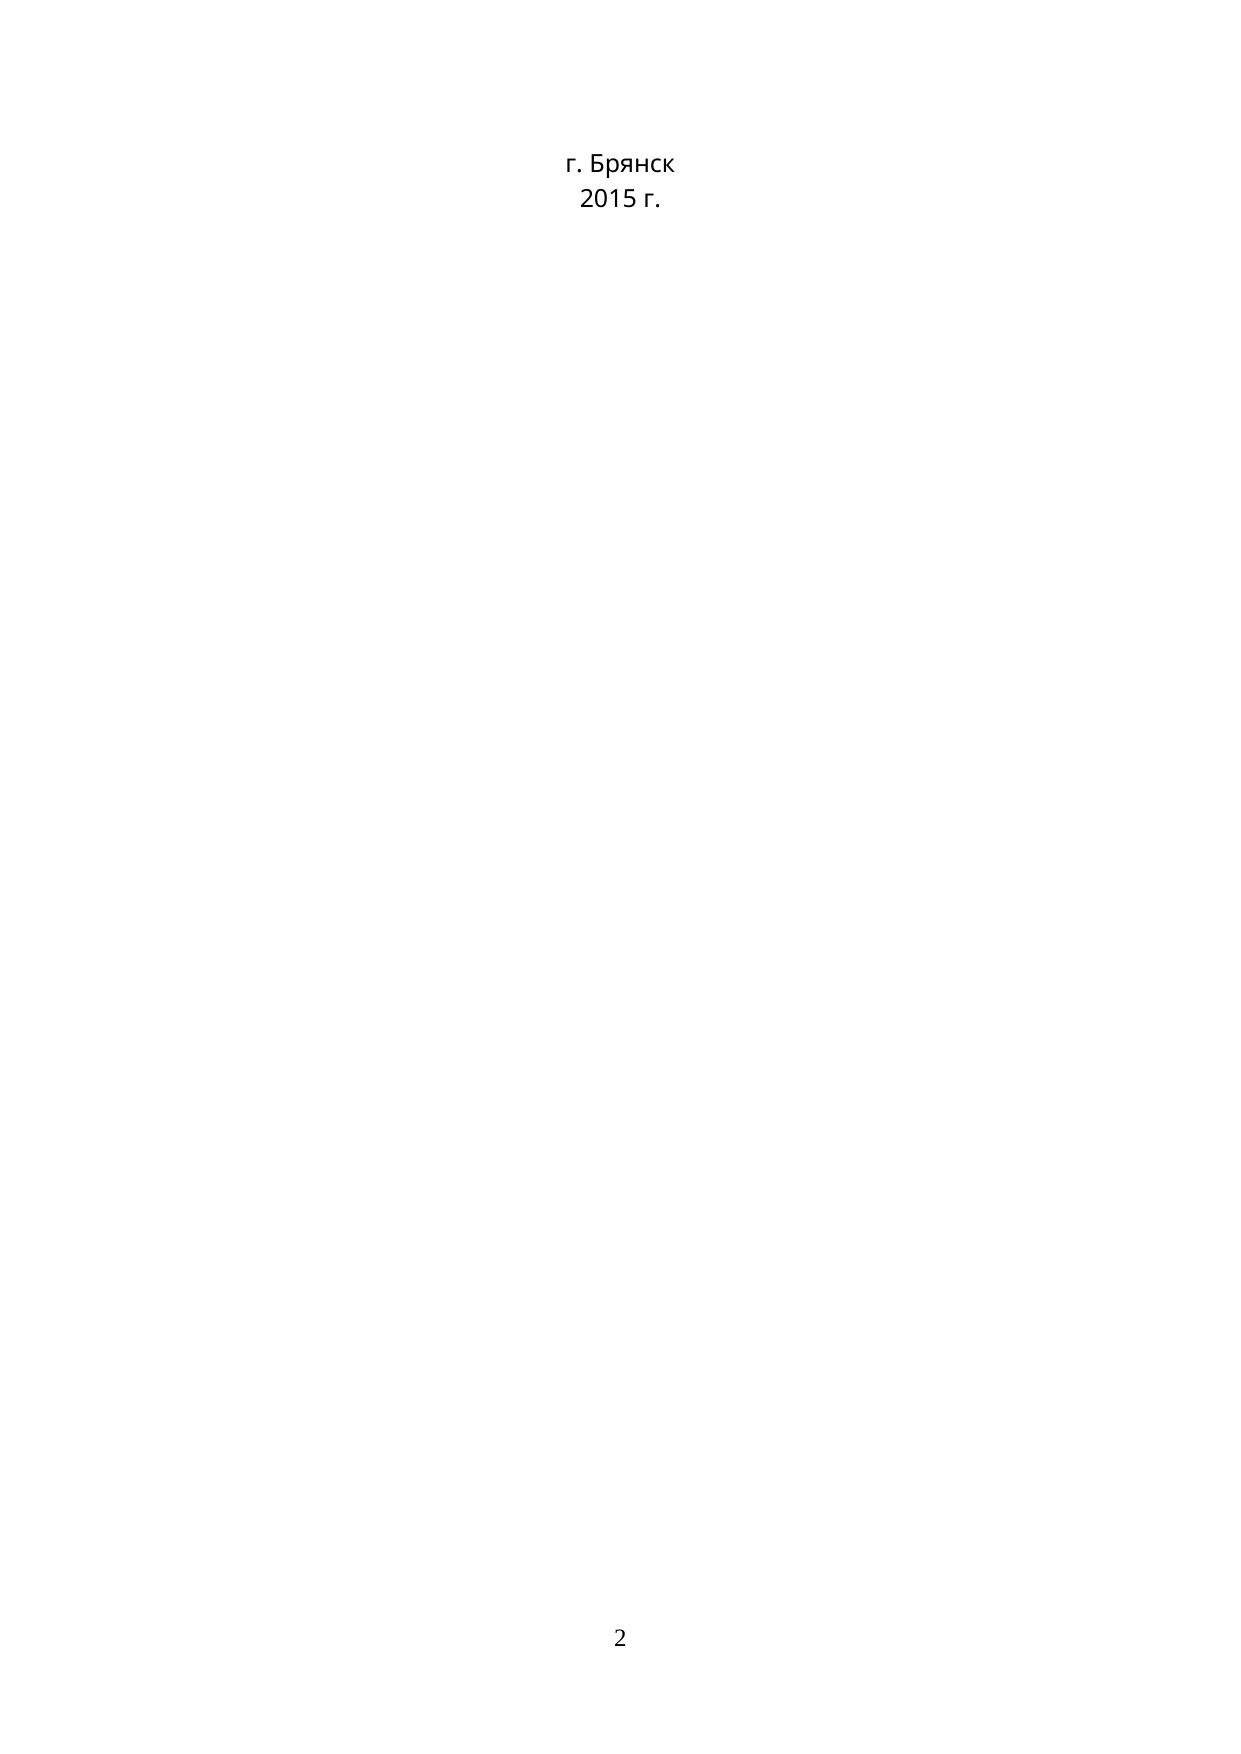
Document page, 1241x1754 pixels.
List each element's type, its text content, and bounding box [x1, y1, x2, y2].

text г. Брянск [118, 146, 1122, 180]
text 2015 г. [118, 180, 1122, 214]
